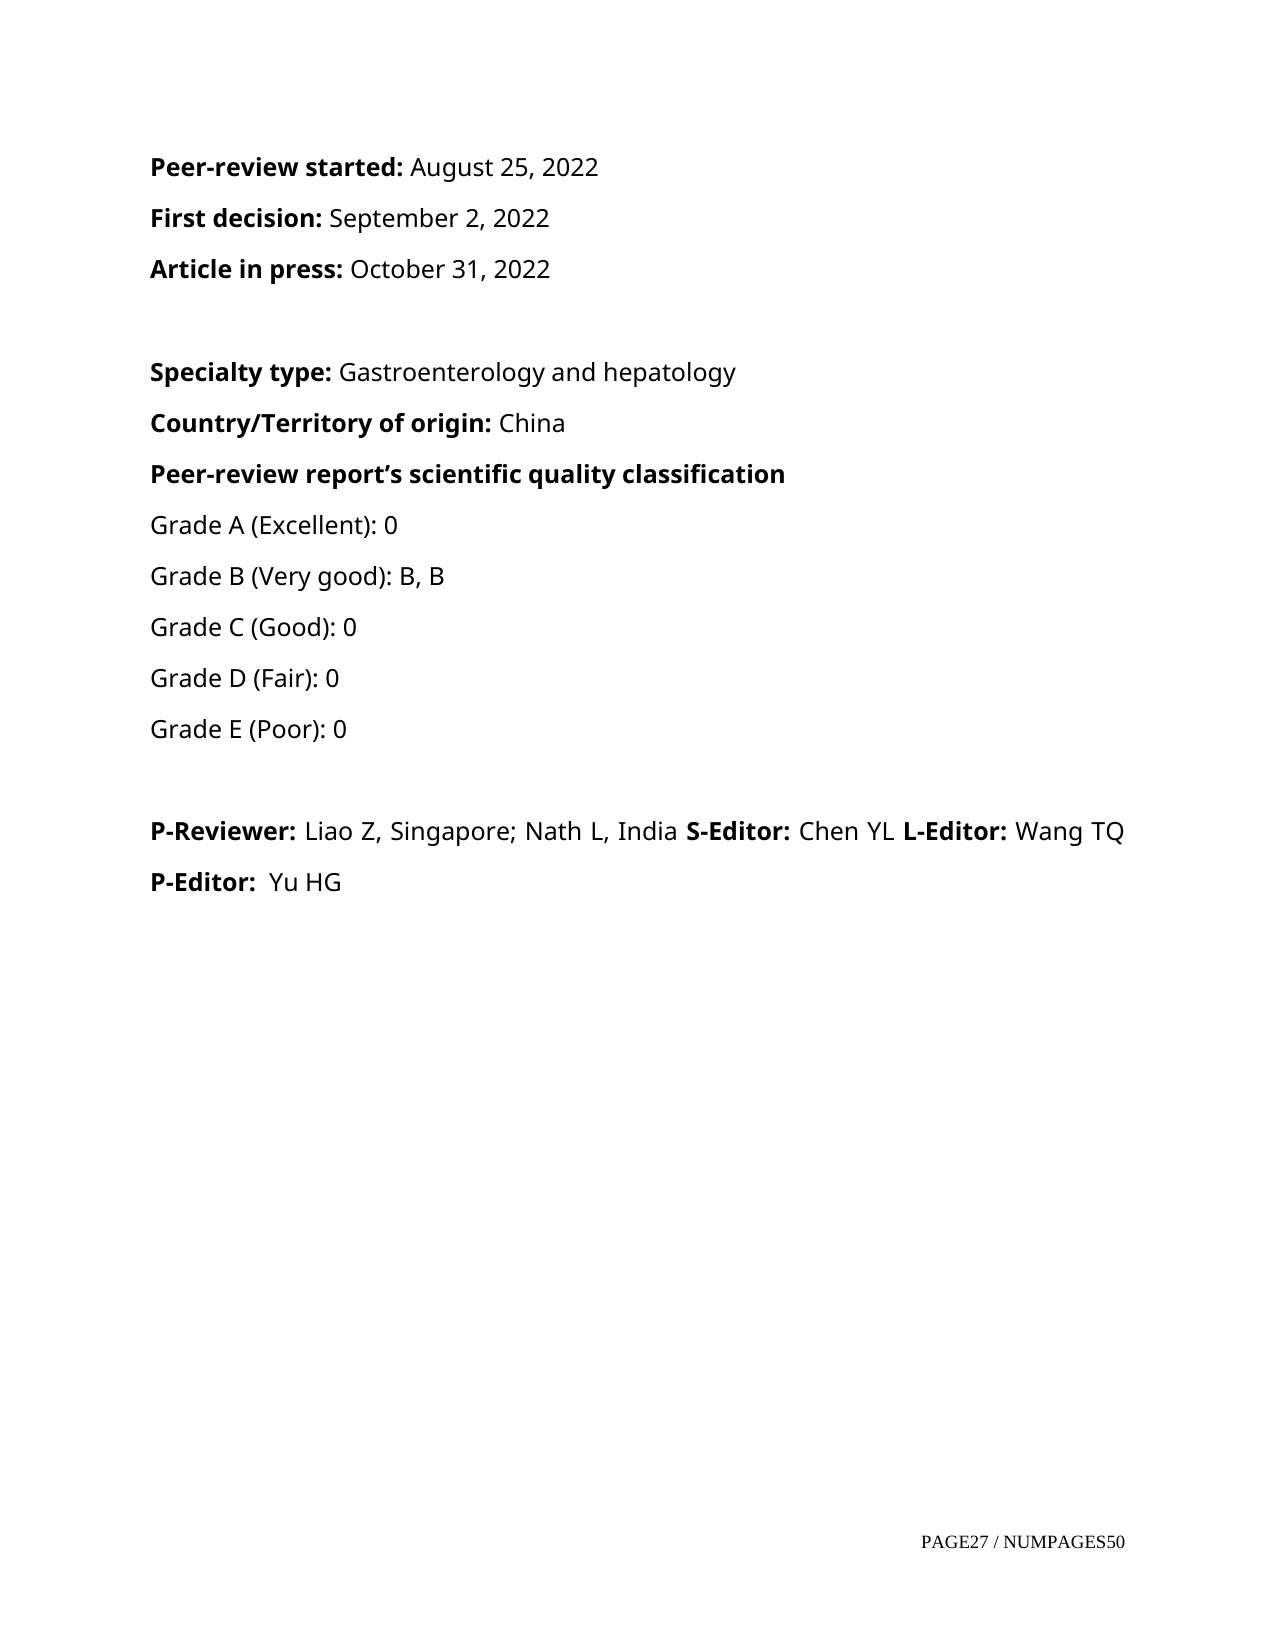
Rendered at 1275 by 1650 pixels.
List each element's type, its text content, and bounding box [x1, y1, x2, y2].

text Grade D (Fair): 0 [150, 660, 1125, 694]
text Grade A (Excellent): 0 [150, 507, 1125, 541]
text Article in press: October 31, 2022 [150, 252, 1125, 286]
text Grade B (Very good): B, B [150, 558, 1125, 592]
text Specialty type: Gastroenterology and hepatology [150, 354, 1125, 388]
text First decision: September 2, 2022 [150, 201, 1125, 235]
text Grade C (Good): 0 [150, 609, 1125, 643]
text Peer-review report’s scientific quality classification [150, 456, 1125, 490]
text P-Reviewer: Liao Z, Singapore; Nath L, India S-Editor: Chen YL L-Editor: Wang TQ P-Editor: Yu HG [150, 813, 1125, 899]
text Grade E (Poor): 0 [150, 711, 1125, 746]
text Peer-review started: August 25, 2022 [150, 150, 1125, 184]
text Country/Territory of origin: China [150, 405, 1125, 439]
